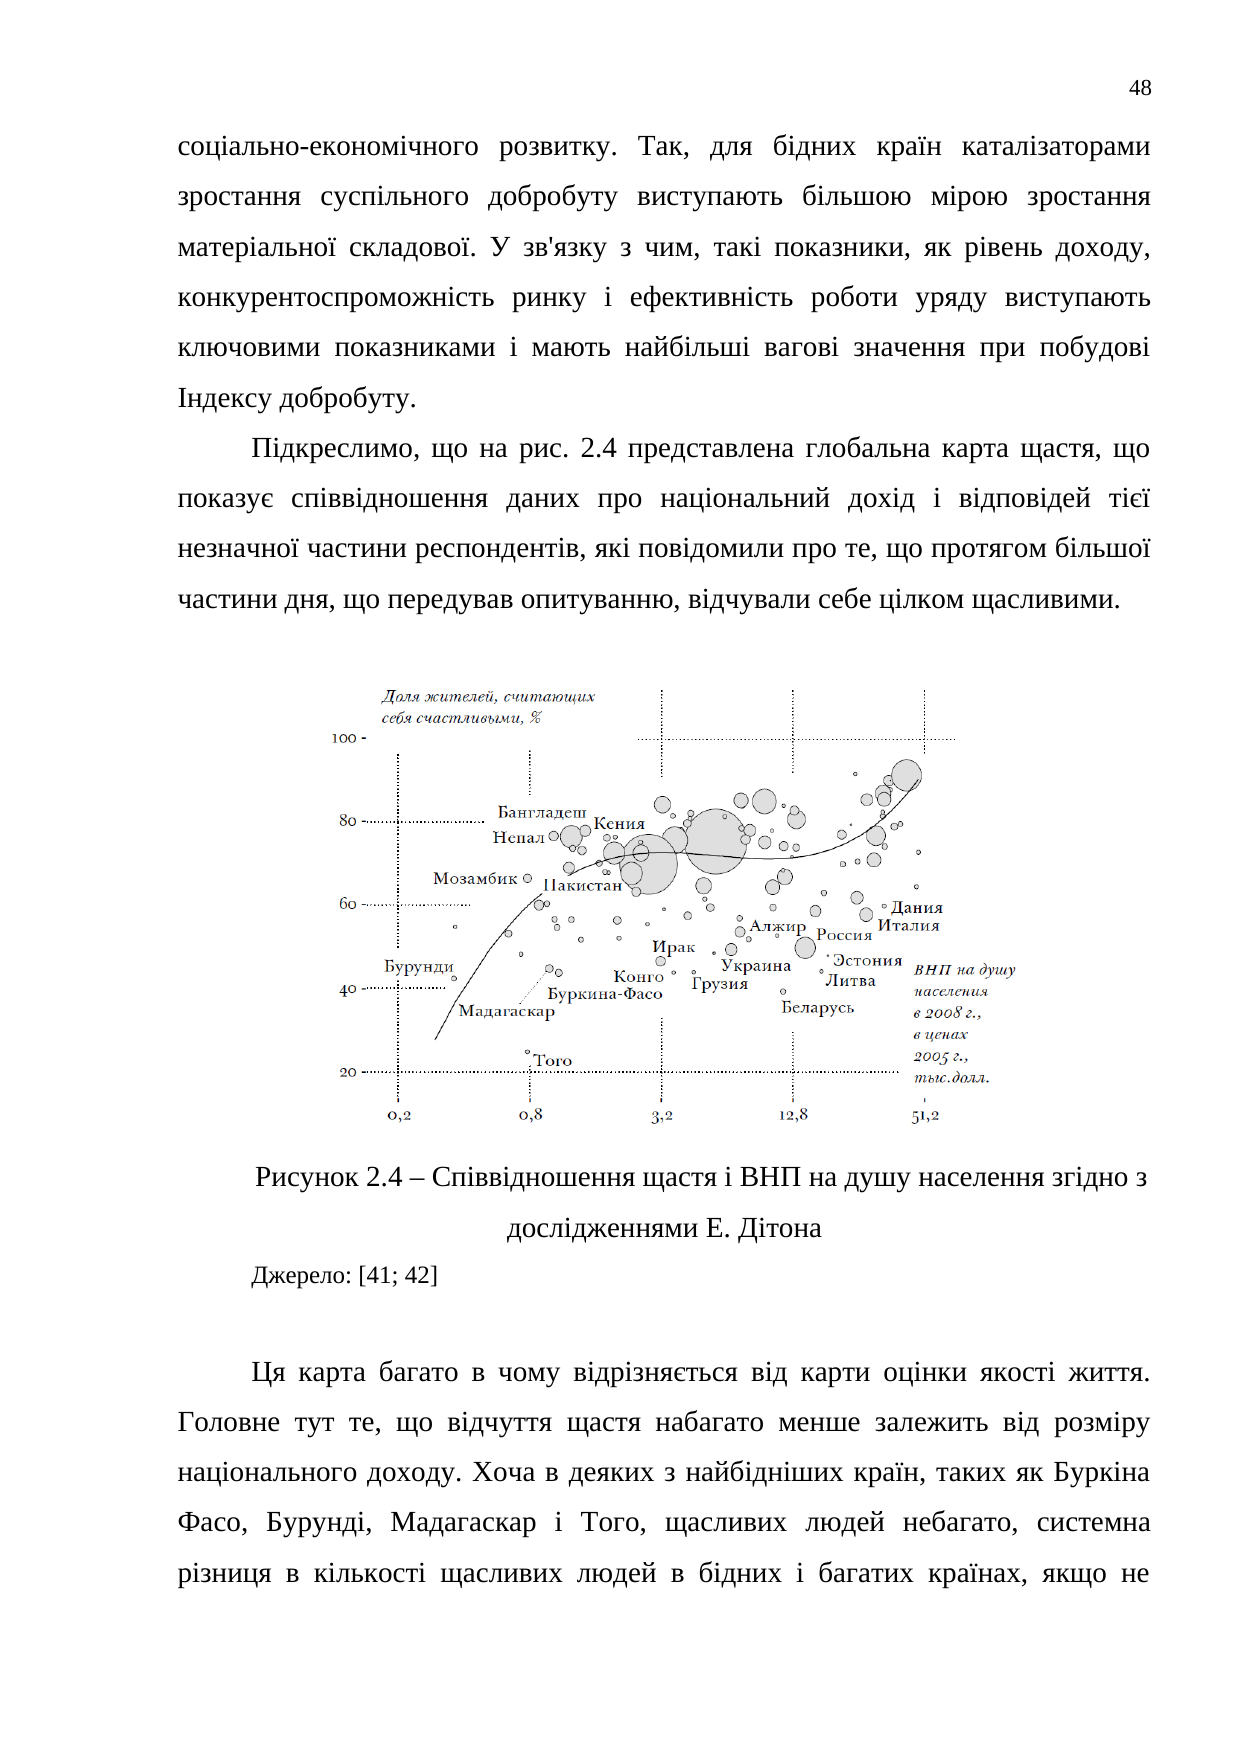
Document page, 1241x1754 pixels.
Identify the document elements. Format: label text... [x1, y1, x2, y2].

text Підкреслимо, що на рис. 2.4 представлена глобальна карта щастя, що показує співвідношення даних про національний дохід і відповідей тієї незначної частини респондентів, які повідомили про те, що протягом більшої частини дня, що передував опитуванню, відчували себе цілком щасливими. [177, 430, 1152, 614]
text Джерело: [41; 42] [177, 1260, 1152, 1289]
picture [303, 681, 1099, 1146]
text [177, 1354, 1152, 1588]
text Рисунок 2.4 – Співвідношення щастя і ВНП на душу населення згідно з дослідженнями Е. Дітона [177, 1159, 1152, 1243]
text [177, 128, 1152, 413]
